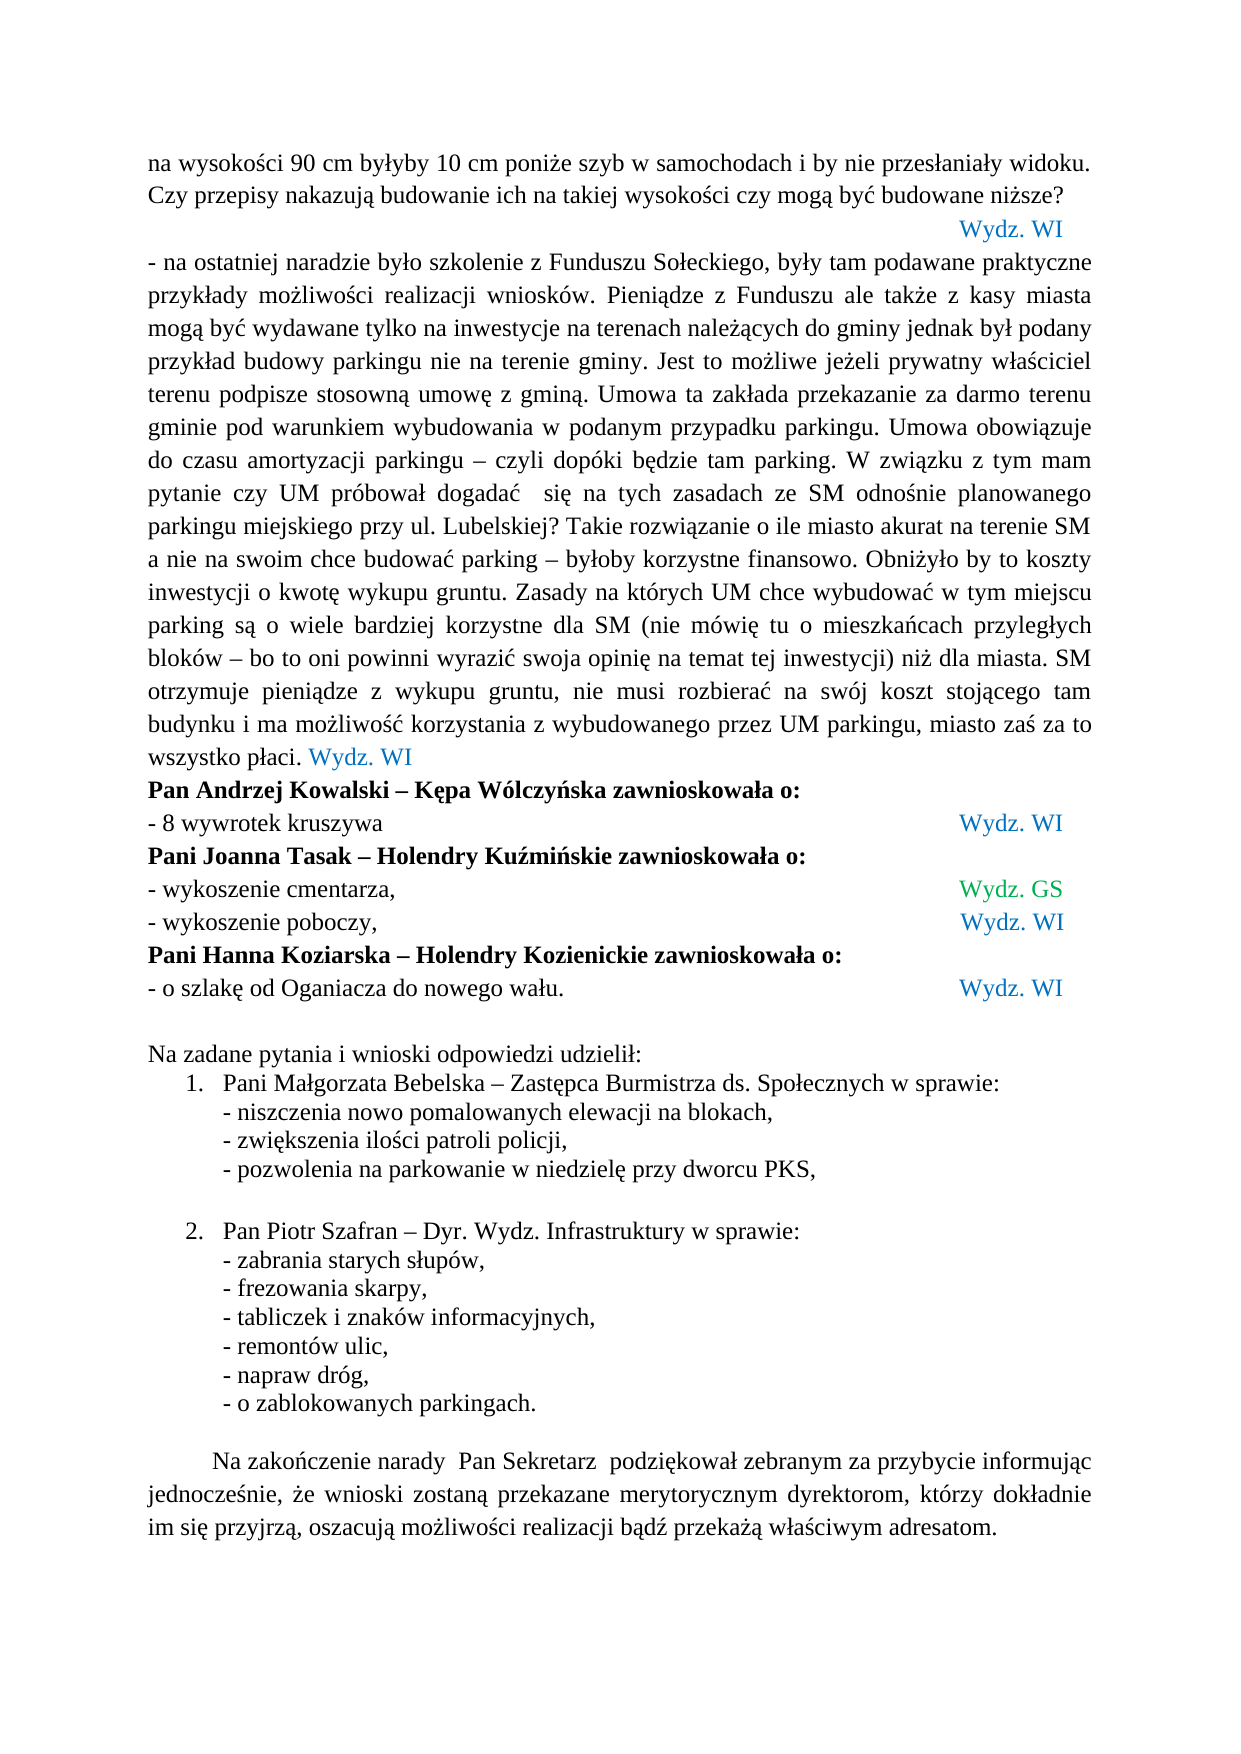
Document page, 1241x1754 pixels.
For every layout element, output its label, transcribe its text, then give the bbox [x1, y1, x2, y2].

text - o szlakę od Oganiacza do nowego wału. Wydz. WI [148, 973, 1093, 1002]
text - zabrania starych słupów, [223, 1245, 1093, 1273]
text Pani Joanna Tasak – Holendry Kuźmińskie zawnioskowała o: [148, 841, 1093, 870]
text - wykoszenie poboczy, Wydz. WI [148, 907, 1093, 936]
text Na zakończenie narady Pan Sekretarz podziękował zebranym za przybycie informując jednocześnie, że wnioski zostaną przekazane merytorycznym dyrektorom, którzy dokładnie im się przyjrzą, oszacują możliwości realizacji bądź przekażą właściwym adresatom. [148, 1446, 1093, 1541]
text - frezowania skarpy, [223, 1273, 1093, 1302]
text - pozwolenia na parkowanie w niedzielę przy dworcu PKS, [223, 1154, 1093, 1183]
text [148, 148, 1093, 209]
text - 8 wywrotek kruszywa Wydz. WI [148, 808, 1093, 837]
text - napraw dróg, [223, 1360, 1093, 1388]
text - niszczenia nowo pomalowanych elewacji na blokach, [223, 1097, 1093, 1125]
text - na ostatniej naradzie było szkolenie z Funduszu Sołeckiego, były tam podawane praktyczne przykłady możliwości realizacji wniosków. Pieniądze z Funduszu ale także z kasy miasta mogą być wydawane tylko na inwestycje na terenach należących do gminy jednak był podany przykład budowy parkingu nie na terenie gminy. Jest to możliwe jeżeli prywatny właściciel terenu podpisze stosowną umowę z gminą. Umowa ta zakłada przekazanie za darmo terenu gminie pod warunkiem wybudowania w podanym przypadku parkingu. Umowa obowiązuje do czasu amortyzacji parkingu – czyli dopóki będzie tam parking. W związku z tym mam pytanie czy UM próbował dogadać się na tych zasadach ze SM odnośnie planowanego parkingu miejskiego przy ul. Lubelskiej? Takie rozwiązanie o ile miasto akurat na terenie SM a nie na swoim chce budować parking – byłoby korzystne finansowo. Obniżyło by to koszty inwestycji o kwotę wykupu gruntu. Zasady na których UM chce wybudować w tym miejscu parking są o wiele bardziej korzystne dla SM (nie mówię tu o mieszkańcach przyległych bloków – bo to oni powinni wyrazić swoja opinię na temat tej inwestycji) niż dla miasta. SM otrzymuje pieniądze z wykupu gruntu, nie musi rozbierać na swój koszt stojącego tam budynku i ma możliwość korzystania z wybudowanego przez UM parkingu, miasto zaś za to wszystko płaci. Wydz. WI [148, 247, 1093, 771]
text - tabliczek i znaków informacyjnych, [223, 1302, 1093, 1331]
text Pani Hanna Koziarska – Holendry Kozienickie zawnioskowała o: [148, 940, 1093, 969]
text Wydz. WI [148, 214, 1093, 242]
text Na zadane pytania i wnioski odpowiedzi udzielił: [148, 1039, 1093, 1068]
list Pan Piotr Szafran – Dyr. Wydz. Infrastruktury w sprawie: [185, 1216, 1093, 1245]
list Pani Małgorzata Bebelska – Zastępca Burmistrza ds. Społecznych w sprawie: [185, 1068, 1093, 1097]
text Pan Andrzej Kowalski – Kępa Wólczyńska zawnioskowała o: [148, 775, 1093, 804]
text - zwiększenia ilości patroli policji, [223, 1125, 1093, 1154]
text - wykoszenie cmentarza, Wydz. GS [148, 874, 1093, 903]
text - o zablokowanych parkingach. [223, 1388, 1093, 1417]
text - remontów ulic, [223, 1331, 1093, 1360]
